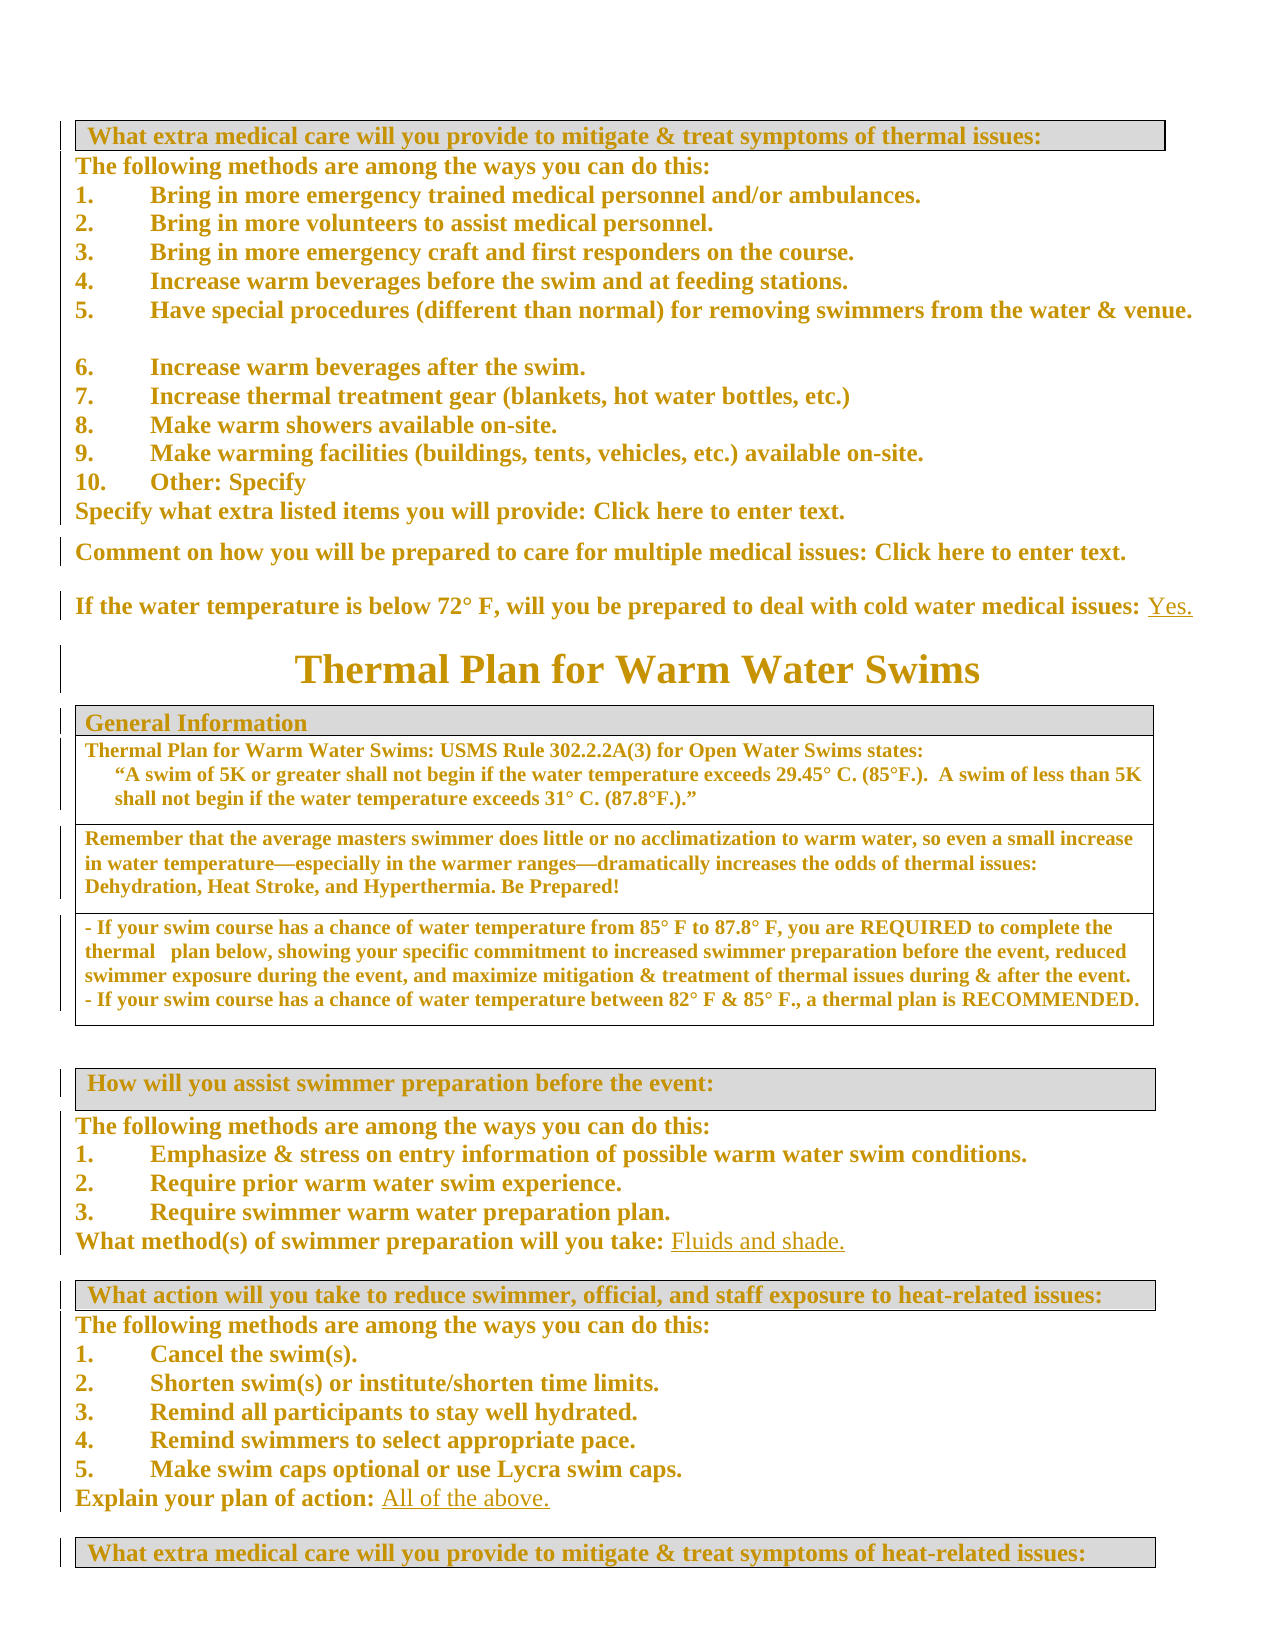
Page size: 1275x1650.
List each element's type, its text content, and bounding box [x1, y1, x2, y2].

text The following methods are among the ways you can do this: [75, 151, 1200, 180]
text What method(s) of swimmer preparation will you take: [75, 1226, 1200, 1254]
text 3. Require swimmer warm water preparation plan. [75, 1197, 1200, 1226]
table_header What action will you take to reduce swimmer, official, and staff exposure to heat-related issues: [76, 1281, 1155, 1309]
table_header What extra medical care will you provide to mitigate & treat symptoms of heat-related issues: [76, 1538, 1155, 1567]
table_cell Remember that the average masters swimmer does little or no acclimatization to warm water, so even a small increase in water temperature—especially in the warmer ranges—dramatically increases the odds of thermal issues: Dehydration, Heat Stroke, and Hyperthermia. Be Prepared! [76, 825, 1153, 912]
text 3. Bring in more emergency craft and first responders on the course. [75, 237, 1200, 266]
text The following methods are among the ways you can do this: [75, 1111, 1200, 1139]
text 4. Increase warm beverages before the swim and at feeding stations. [75, 266, 1200, 295]
text 2. Require prior warm water swim experience. [75, 1168, 1200, 1197]
text Specify what extra listed items you will provide: [75, 496, 1200, 525]
text 2. Bring in more volunteers to assist medical personnel. [75, 208, 1200, 237]
text If the water temperature is below 72° F, will you be prepared to deal with cold water medical issues: [75, 591, 1200, 620]
text 10. Other: [75, 467, 1200, 496]
text 2. Shorten swim(s) or institute/shorten time limits. [75, 1368, 1200, 1397]
text 4. Remind swimmers to select appropriate pace. [75, 1426, 1200, 1454]
text 5. Make swim caps optional or use Lycra swim caps. [75, 1454, 1200, 1483]
text 1. Emphasize & stress on entry information of possible warm water swim conditions. [75, 1139, 1200, 1168]
text Comment on how you will be prepared to care for multiple medical issues: [75, 537, 1200, 566]
text Explain your plan of action: [75, 1483, 1200, 1512]
subtitle Thermal Plan for Warm Water Swims [75, 645, 1200, 693]
table_cell Thermal Plan for Warm Water Swims: USMS Rule 302.2.2A(3) for Open Water Swims states: “A swim of 5K or greater shall not begin if the water temperature exceeds 29.45° C. (85°F.). A swim of less than 5K shall not begin if the water temperature exceeds 31° C. (87.8°F.).” [76, 736, 1153, 824]
text 7. Increase thermal treatment gear (blankets, hot water bottles, etc.) [75, 381, 1200, 410]
table_header What extra medical care will you provide to mitigate & treat symptoms of thermal issues: [76, 121, 1164, 150]
table_header How will you assist swimmer preparation before the event: [76, 1069, 1155, 1110]
table_cell - If your swim course has a chance of water temperature from 85° F to 87.8° F, you are REQUIRED to complete the thermal plan below, showing your specific commitment to increased swimmer preparation before the event, reduced swimmer exposure during the event, and maximize mitigation & treatment of thermal issues during & after the event. - If your swim course has a chance of water temperature between 82° F & 85° F., a thermal plan is RECOMMENDED. [76, 914, 1153, 1025]
text 3. Remind all participants to stay well hydrated. [75, 1397, 1200, 1426]
text 8. Make warm showers available on-site. [75, 410, 1200, 438]
text 1. Bring in more emergency trained medical personnel and/or ambulances. [75, 180, 1200, 208]
table_header General Information [76, 706, 1153, 735]
text 1. Cancel the swim(s). [75, 1339, 1200, 1368]
text 9. Make warming facilities (buildings, tents, vehicles, etc.) available on-site. [75, 438, 1200, 467]
text The following methods are among the ways you can do this: [75, 1311, 1200, 1339]
text 5. Have special procedures (different than normal) for removing swimmers from the water & venue. 6. Increase warm beverages after the swim. [75, 295, 1200, 381]
